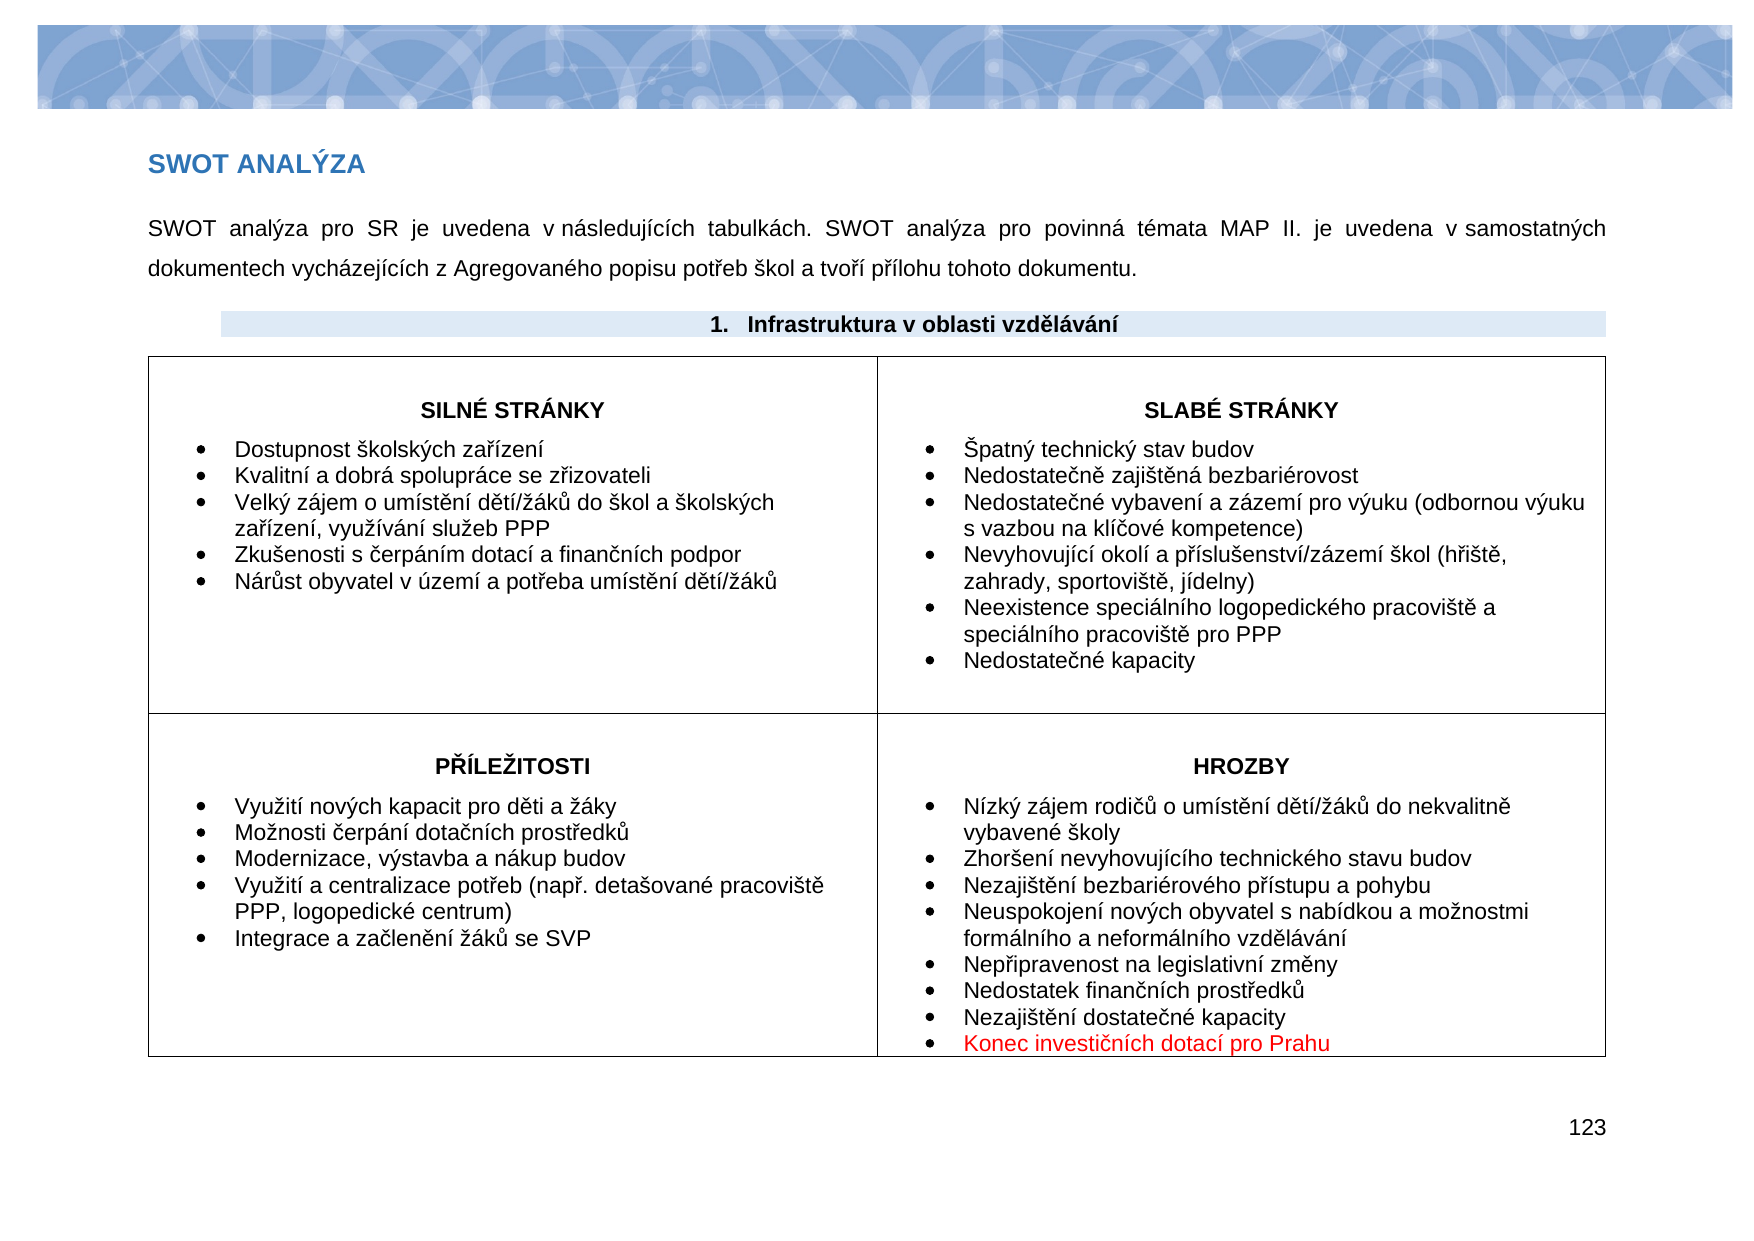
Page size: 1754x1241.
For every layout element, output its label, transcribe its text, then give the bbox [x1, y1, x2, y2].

list Infrastruktura v oblasti vzdělávání [221, 311, 1606, 337]
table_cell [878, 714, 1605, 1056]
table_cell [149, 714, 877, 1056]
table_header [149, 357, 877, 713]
picture [37, 25, 1733, 109]
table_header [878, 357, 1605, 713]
text SWOT analýza pro SR je uvedena v následujících tabulkách. SWOT analýza pro povinná témata MAP II. je uvedena v samostatných dokumentech vycházejících z Agregovaného popisu potřeb škol a tvoří přílohu tohoto dokumentu. [148, 215, 1606, 281]
subtitle SWOT ANALÝZA [148, 148, 1606, 179]
